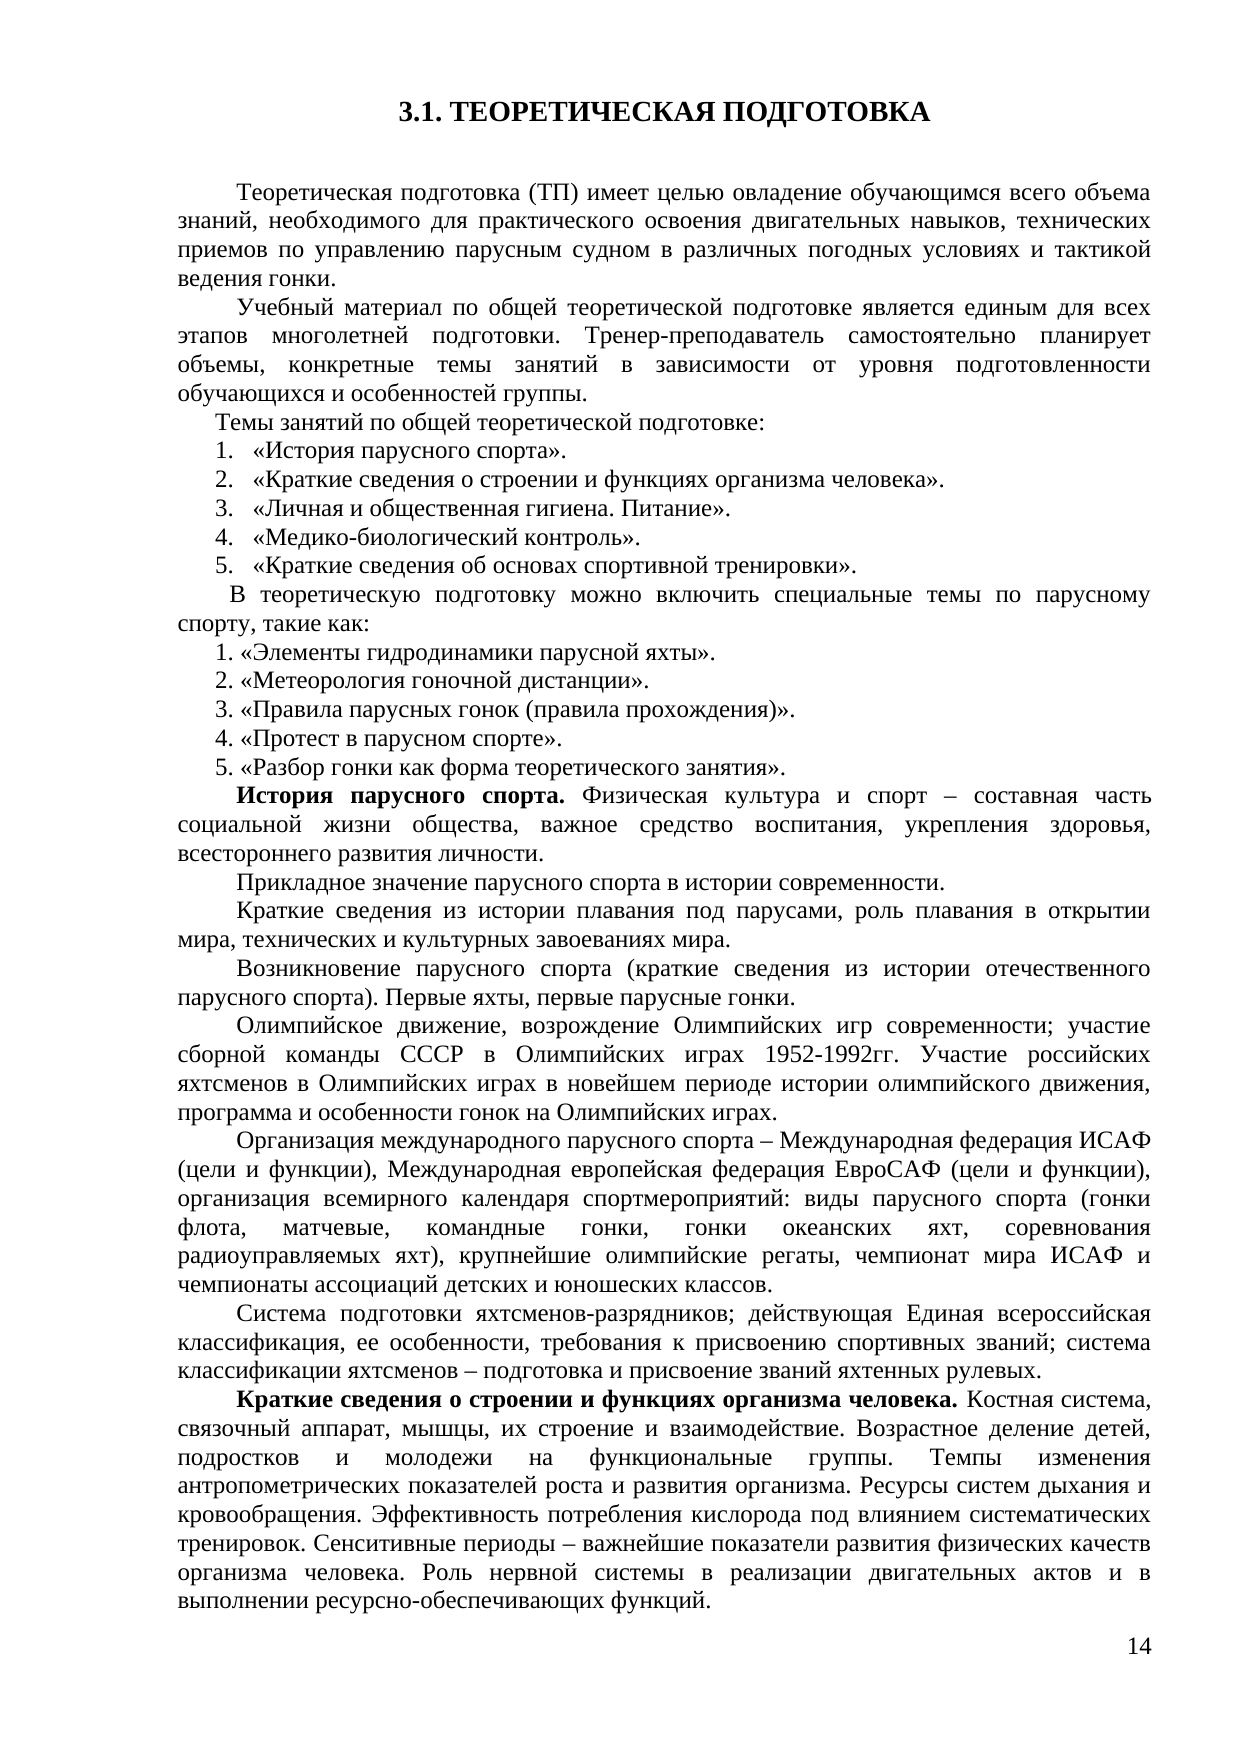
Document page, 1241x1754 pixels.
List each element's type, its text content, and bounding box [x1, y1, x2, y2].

text Система подготовки яхтсменов-разрядников; действующая Единая всероссийская классификация, ее особенности, требования к присвоению спортивных званий; система классификации яхтсменов – подготовка и присвоение званий яхтенных рулевых. [177, 1298, 1152, 1384]
list «Краткие сведения о строении и функциях организма человека». [215, 464, 1152, 493]
text 1. «Элементы гидродинамики парусной яхты». [177, 637, 1152, 666]
text 4. «Протест в парусном спорте». [177, 723, 1152, 752]
text Теоретическая подготовка (ТП) имеет целью овладение обучающимся всего объема знаний, необходимого для практического освоения двигательных навыков, технических приемов по управлению парусным судном в различных погодных условиях и тактикой ведения гонки. [177, 177, 1152, 292]
text 3. «Правила парусных гонок (правила прохождения)». [177, 694, 1152, 723]
text Краткие сведения о строении и функциях организма человека. Костная система, связочный аппарат, мышцы, их строение и взаимодействие. Возрастное деление детей, подростков и молодежи на функциональные группы. Темпы изменения антропометрических показателей роста и развития организма. Ресурсы систем дыхания и кровообращения. Эффективность потребления кислорода под влиянием систематических тренировок. Сенситивные периоды – важнейшие показатели развития физических качеств организма человека. Роль нервной системы в реализации двигательных актов и в выполнении ресурсно-обеспечивающих функций. [177, 1384, 1152, 1614]
list «Краткие сведения об основах спортивной тренировки». [215, 551, 1152, 579]
text Организация международного парусного спорта – Международная федерация ИСАФ (цели и функции), Международная европейская федерация ЕвроСАФ (цели и функции), организация всемирного календаря спортмероприятий: виды парусного спорта (гонки флота, матчевые, командные гонки, гонки океанских яхт, соревнования радиоуправляемых яхт), крупнейшие олимпийские регаты, чемпионат мира ИСАФ и чемпионаты ассоциаций детских и юношеских классов. [177, 1126, 1152, 1298]
list «Медико-биологический контроль». [215, 522, 1152, 551]
subtitle 3.1. ТЕОРЕТИЧЕСКАЯ ПОДГОТОВКА [177, 94, 1152, 127]
text 2. «Метеорология гоночной дистанции». [177, 666, 1152, 694]
text В теоретическую подготовку можно включить специальные темы по парусному спорту, такие как: [177, 579, 1152, 637]
text Олимпийское движение, возрождение Олимпийских игр современности; участие сборной команды СССР в Олимпийских играх 1952-1992гг. Участие российских яхтсменов в Олимпийских играх в новейшем периоде истории олимпийского движения, программа и особенности гонок на Олимпийских играх. [177, 1011, 1152, 1126]
list «Личная и общественная гигиена. Питание». [215, 493, 1152, 522]
text История парусного спорта. Физическая культура и спорт – составная часть социальной жизни общества, важное средство воспитания, укрепления здоровья, всестороннего развития личности. [177, 781, 1152, 867]
text 5. «Разбор гонки как форма теоретического занятия». [177, 752, 1152, 781]
text Краткие сведения из истории плавания под парусами, роль плавания в открытии мира, технических и культурных завоеваниях мира. [177, 896, 1152, 953]
list «История парусного спорта». [215, 436, 1152, 464]
text Возникновение парусного спорта (краткие сведения из истории отечественного парусного спорта). Первые яхты, первые парусные гонки. [177, 953, 1152, 1011]
text Прикладное значение парусного спорта в истории современности. [177, 867, 1152, 896]
text Учебный материал по общей теоретической подготовке является единым для всех этапов многолетней подготовки. Тренер-преподаватель самостоятельно планирует объемы, конкретные темы занятий в зависимости от уровня подготовленности обучающихся и особенностей группы. [177, 292, 1152, 407]
text Темы занятий по общей теоретической подготовке: [177, 407, 1152, 436]
